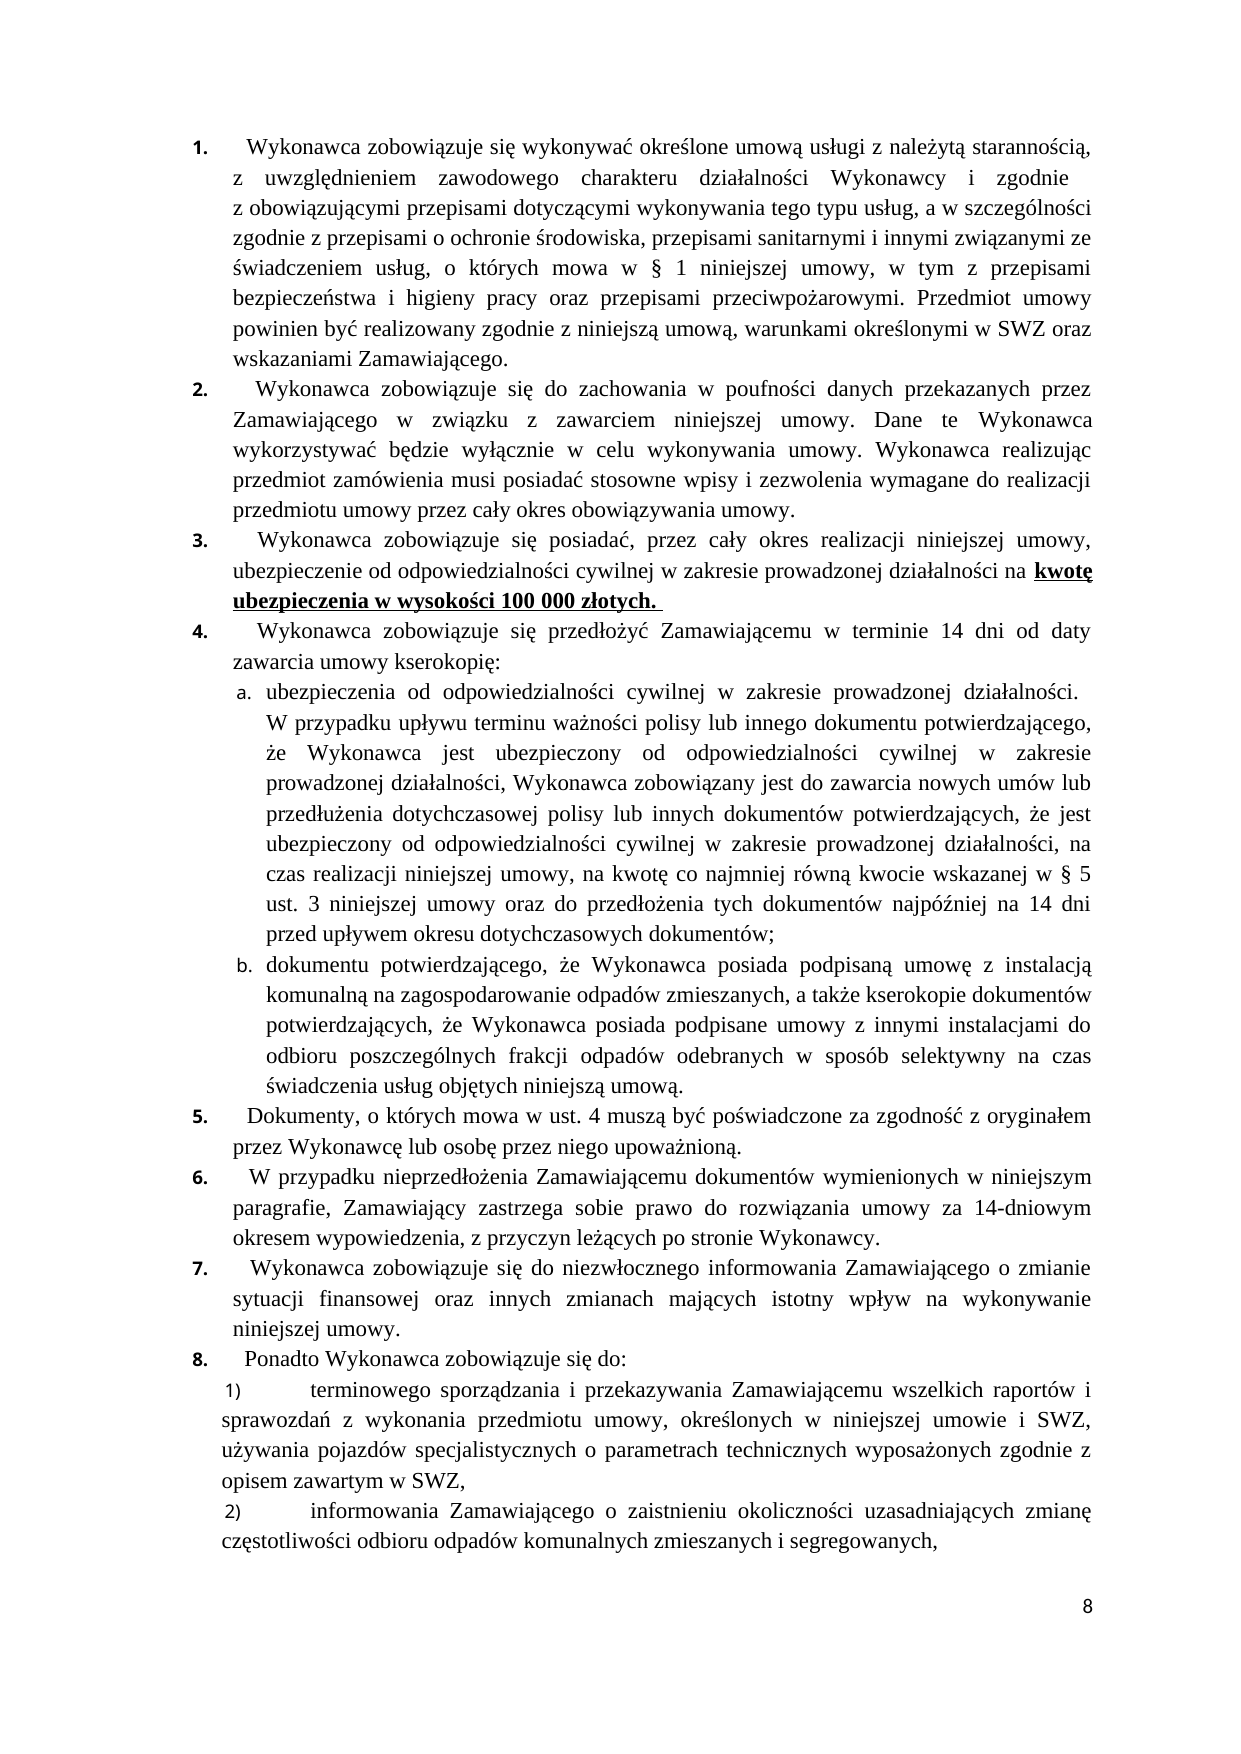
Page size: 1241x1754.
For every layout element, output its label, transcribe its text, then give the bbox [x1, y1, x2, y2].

list Wykonawca zobowiązuje się wykonywać określone umową usługi z należytą starannością, z uwzględnieniem zawodowego charakteru działalności Wykonawcy i zgodnie z obowiązującymi przepisami dotyczącymi wykonywania tego typu usług, a w szczególności zgodnie z przepisami o ochronie środowiska, przepisami sanitarnymi i innymi związanymi ze świadczeniem usług, o których mowa w § 1 niniejszej umowy, w tym z przepisami bezpieczeństwa i higieny pracy oraz przepisami przeciwpożarowymi. Przedmiot umowy powinien być realizowany zgodnie z niniejszą umową, warunkami określonymi w SWZ oraz wskazaniami Zamawiającego. [192, 133, 1093, 371]
list Wykonawca zobowiązuje się do niezwłocznego informowania Zamawiającego o zmianie sytuacji finansowej oraz innych zmianach mających istotny wpływ na wykonywanie niniejszej umowy. [192, 1254, 1093, 1341]
list Wykonawca zobowiązuje się do zachowania w poufności danych przekazanych przez Zamawiającego w związku z zawarciem niniejszej umowy. Dane te Wykonawca wykorzystywać będzie wyłącznie w celu wykonywania umowy. Wykonawca realizując przedmiot zamówienia musi posiadać stosowne wpisy i zezwolenia wymagane do realizacji przedmiotu umowy przez cały okres obowiązywania umowy. [192, 375, 1093, 523]
list Ponadto Wykonawca zobowiązuje się do: [192, 1345, 1093, 1372]
list terminowego sporządzania i przekazywania Zamawiającemu wszelkich raportów i sprawozdań z wykonania przedmiotu umowy, określonych w niniejszej umowie i SWZ, używania pojazdów specjalistycznych o parametrach technicznych wyposażonych zgodnie z opisem zawartym w SWZ, [221, 1376, 1093, 1493]
list Wykonawca zobowiązuje się przedłożyć Zamawiającemu w terminie 14 dni od daty zawarcia umowy kserokopię: [192, 617, 1093, 674]
list ubezpieczenia od odpowiedzialności cywilnej w zakresie prowadzonej działalności. W przypadku upływu terminu ważności polisy lub innego dokumentu potwierdzającego, że Wykonawca jest ubezpieczony od odpowiedzialności cywilnej w zakresie prowadzonej działalności, Wykonawca zobowiązany jest do zawarcia nowych umów lub przedłużenia dotychczasowej polisy lub innych dokumentów potwierdzających, że jest ubezpieczony od odpowiedzialności cywilnej w zakresie prowadzonej działalności, na czas realizacji niniejszej umowy, na kwotę co najmniej równą kwocie wskazanej w § 5 ust. 3 niniejszej umowy oraz do przedłożenia tych dokumentów najpóźniej na 14 dni przed upływem okresu dotychczasowych dokumentów; [236, 678, 1093, 947]
list Dokumenty, o których mowa w ust. 4 muszą być poświadczone za zgodność z oryginałem przez Wykonawcę lub osobę przez niego upoważnioną. [192, 1102, 1093, 1159]
list W przypadku nieprzedłożenia Zamawiającemu dokumentów wymienionych w niniejszym paragrafie, Zamawiający zastrzega sobie prawo do rozwiązania umowy za 14-dniowym okresem wypowiedzenia, z przyczyn leżących po stronie Wykonawcy. [192, 1163, 1093, 1250]
list dokumentu potwierdzającego, że Wykonawca posiada podpisaną umowę z instalacją komunalną na zagospodarowanie odpadów zmieszanych, a także kserokopie dokumentów potwierdzających, że Wykonawca posiada podpisane umowy z innymi instalacjami do odbioru poszczególnych frakcji odpadów odebranych w sposób selektywny na czas świadczenia usług objętych niniejszą umową. [236, 951, 1093, 1098]
list Wykonawca zobowiązuje się posiadać, przez cały okres realizacji niniejszej umowy, ubezpieczenie od odpowiedzialności cywilnej w zakresie prowadzonej działalności na kwotę ubezpieczenia w wysokości 100 000 złotych. [192, 526, 1093, 614]
list informowania Zamawiającego o zaistnieniu okoliczności uzasadniających zmianę częstotliwości odbioru odpadów komunalnych zmieszanych i segregowanych, [221, 1497, 1093, 1554]
